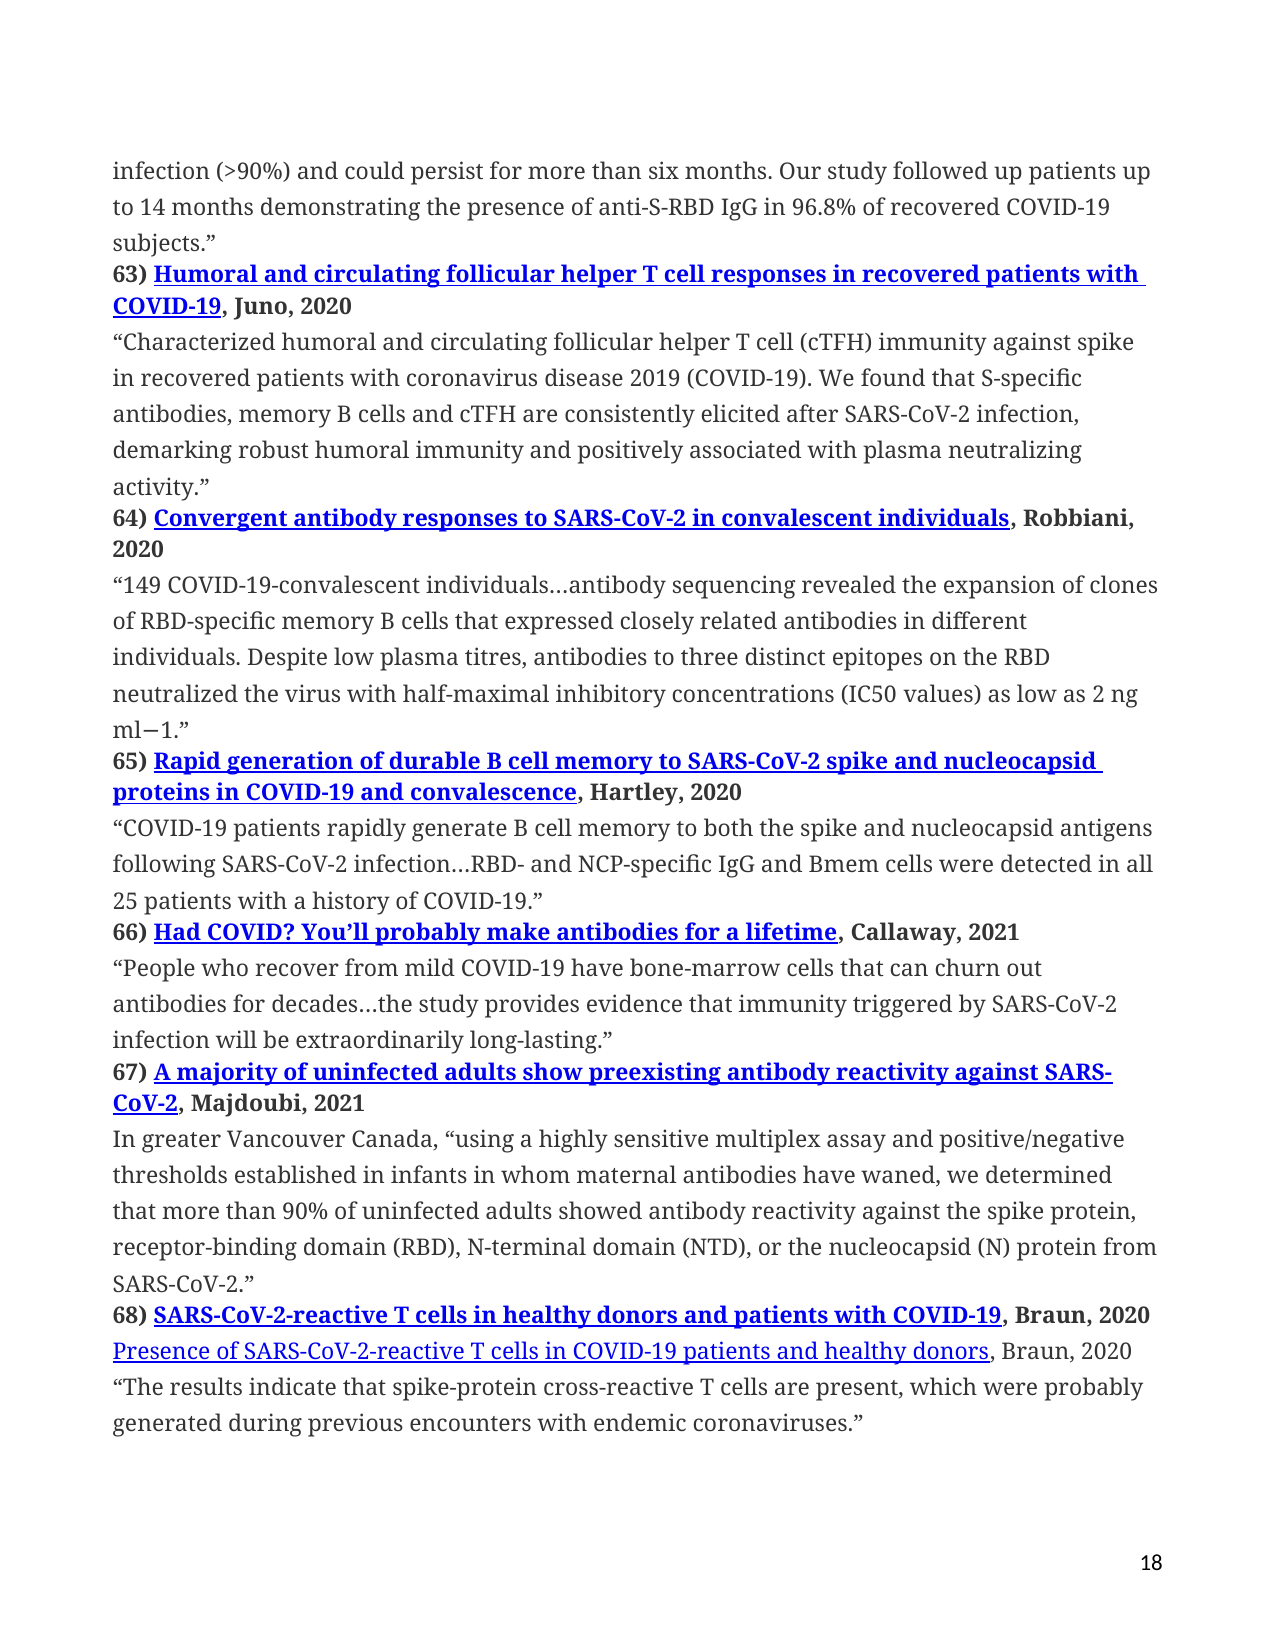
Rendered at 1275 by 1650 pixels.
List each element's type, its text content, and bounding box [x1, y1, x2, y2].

text “Characterized humoral and circulating follicular helper T cell (cTFH) immunity against spike in recovered patients with coronavirus disease 2019 (COVID-19). We found that S-specific antibodies, memory B cells and cTFH are consistently elicited after SARS-CoV-2 infection, demarking robust humoral immunity and positively associated with plasma neutralizing activity.” [112, 321, 1162, 502]
text “149 COVID-19-convalescent individuals…antibody sequencing revealed the expansion of clones of RBD-specific memory B cells that expressed closely related antibodies in different individuals. Despite low plasma titres, antibodies to three distinct epitopes on the RBD neutralized the virus with half-maximal inhibitory concentrations (IC50 values) as low as 2 ng ml−1.” [112, 564, 1162, 745]
text 65) Rapid generation of durable B cell memory to SARS-CoV-2 spike and nucleocapsid proteins in COVID-19 and convalescence, Hartley, 2020 [112, 745, 1162, 807]
text 68) SARS-CoV-2-reactive T cells in healthy donors and patients with COVID-19, Braun, 2020 [112, 1299, 1162, 1330]
text 64) Convergent antibody responses to SARS-CoV-2 in convalescent individuals, Robbiani, 2020 [112, 502, 1162, 564]
text In greater Vancouver Canada, “using a highly sensitive multiplex assay and positive/negative thresholds established in infants in whom maternal antibodies have waned, we determined that more than 90% of uninfected adults showed antibody reactivity against the spike protein, receptor-binding domain (RBD), N-terminal domain (NTD), or the nucleocapsid (N) protein from SARS-CoV-2.” [112, 1118, 1162, 1299]
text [112, 150, 1162, 258]
text 67) A majority of uninfected adults show preexisting antibody reactivity against SARS-CoV-2, Majdoubi, 2021 [112, 1056, 1162, 1118]
text 66) Had COVID? You’ll probably make antibodies for a lifetime, Callaway, 2021 [112, 916, 1162, 947]
text 63) Humoral and circulating follicular helper T cell responses in recovered patients with COVID-19, Juno, 2020 [112, 258, 1162, 321]
text “The results indicate that spike-protein cross-reactive T cells are present, which were probably generated during previous encounters with endemic coronaviruses.” [112, 1366, 1162, 1438]
text “COVID-19 patients rapidly generate B cell memory to both the spike and nucleocapsid antigens following SARS-CoV-2 infection…RBD- and NCP-specific IgG and Bmem cells were detected in all 25 patients with a history of COVID-19.” [112, 807, 1162, 916]
text Presence of SARS-CoV-2-reactive T cells in COVID-19 patients and healthy donors, Braun, 2020 [112, 1330, 1162, 1366]
text “People who recover from mild COVID-19 have bone-marrow cells that can churn out antibodies for decades…the study provides evidence that immunity triggered by SARS-CoV-2 infection will be extraordinarily long-lasting.” [112, 947, 1162, 1056]
